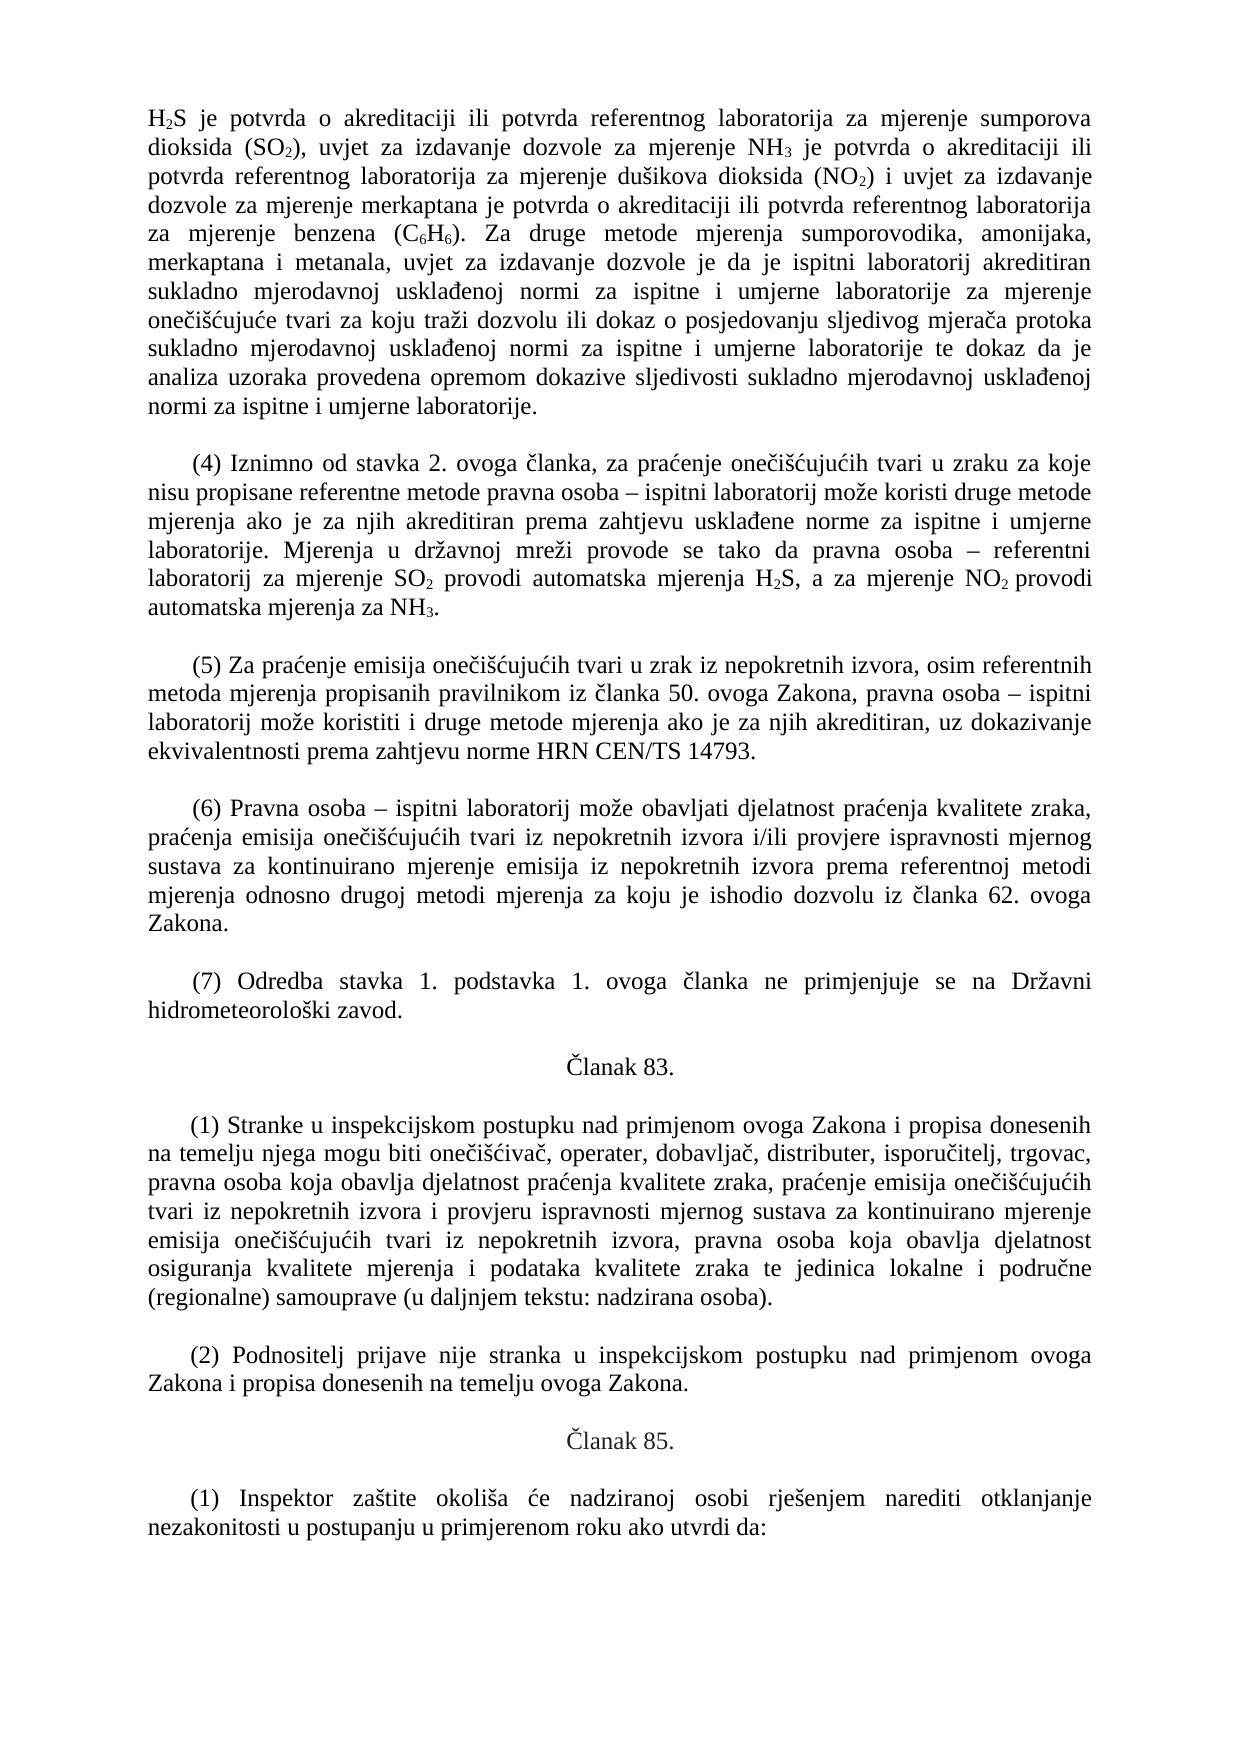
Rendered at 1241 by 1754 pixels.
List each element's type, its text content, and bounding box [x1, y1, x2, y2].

text Članak 83. [148, 1052, 1093, 1081]
text (7) Odredba stavka 1. podstavka 1. ovoga članka ne primjenjuje se na Državni hidrometeorološki zavod. [148, 966, 1093, 1023]
text (4) Iznimno od stavka 2. ovoga članka, za praćenje onečišćujućih tvari u zraku za koje nisu propisane referentne metode pravna osoba – ispitni laboratorij može koristi druge metode mjerenja ako je za njih akreditiran prema zahtjevu usklađene norme za ispitne i umjerne laboratorije. Mjerenja u državnoj mreži provode se tako da pravna osoba – referentni laboratorij za mjerenje SO2 provodi automatska mjerenja H2S, a za mjerenje NO2 provodi automatska mjerenja za NH3. [148, 448, 1093, 621]
text (1) Stranke u inspekcijskom postupku nad primjenom ovoga Zakona i propisa donesenih na temelju njega mogu biti onečišćivač, operater, dobavljač, distributer, isporučitelj, trgovac, pravna osoba koja obavlja djelatnost praćenja kvalitete zraka, praćenje emisija onečišćujućih tvari iz nepokretnih izvora i provjeru ispravnosti mjernog sustava za kontinuirano mjerenje emisija onečišćujućih tvari iz nepokretnih izvora, pravna osoba koja obavlja djelatnost osiguranja kvalitete mjerenja i podataka kvalitete zraka te jedinica lokalne i područne (regionalne) samouprave (u daljnjem tekstu: nadzirana osoba). [148, 1110, 1093, 1311]
text Članak 85. [148, 1426, 1093, 1455]
text (5) Za praćenje emisija onečišćujućih tvari u zrak iz nepokretnih izvora, osim referentnih metoda mjerenja propisanih pravilnikom iz članka 50. ovoga Zakona, pravna osoba – ispitni laboratorij može koristiti i druge metode mjerenja ako je za njih akreditiran, uz dokazivanje ekvivalentnosti prema zahtjevu norme HRN CEN/TS 14793. [148, 650, 1093, 765]
text (2) Podnositelj prijave nije stranka u inspekcijskom postupku nad primjenom ovoga Zakona i propisa donesenih na temelju ovoga Zakona. [148, 1340, 1093, 1397]
text (6) Pravna osoba – ispitni laboratorij može obavljati djelatnost praćenja kvalitete zraka, praćenja emisija onečišćujućih tvari iz nepokretnih izvora i/ili provjere ispravnosti mjernog sustava za kontinuirano mjerenje emisija iz nepokretnih izvora prema referentnoj metodi mjerenja odnosno drugoj metodi mjerenja za koju je ishodio dozvolu iz članka 62. ovoga Zakona. [148, 793, 1093, 937]
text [148, 103, 1093, 420]
text (1) Inspektor zaštite okoliša će nadziranoj osobi rješenjem narediti otklanjanje nezakonitosti u postupanju u primjerenom roku ako utvrdi da: [148, 1483, 1093, 1541]
